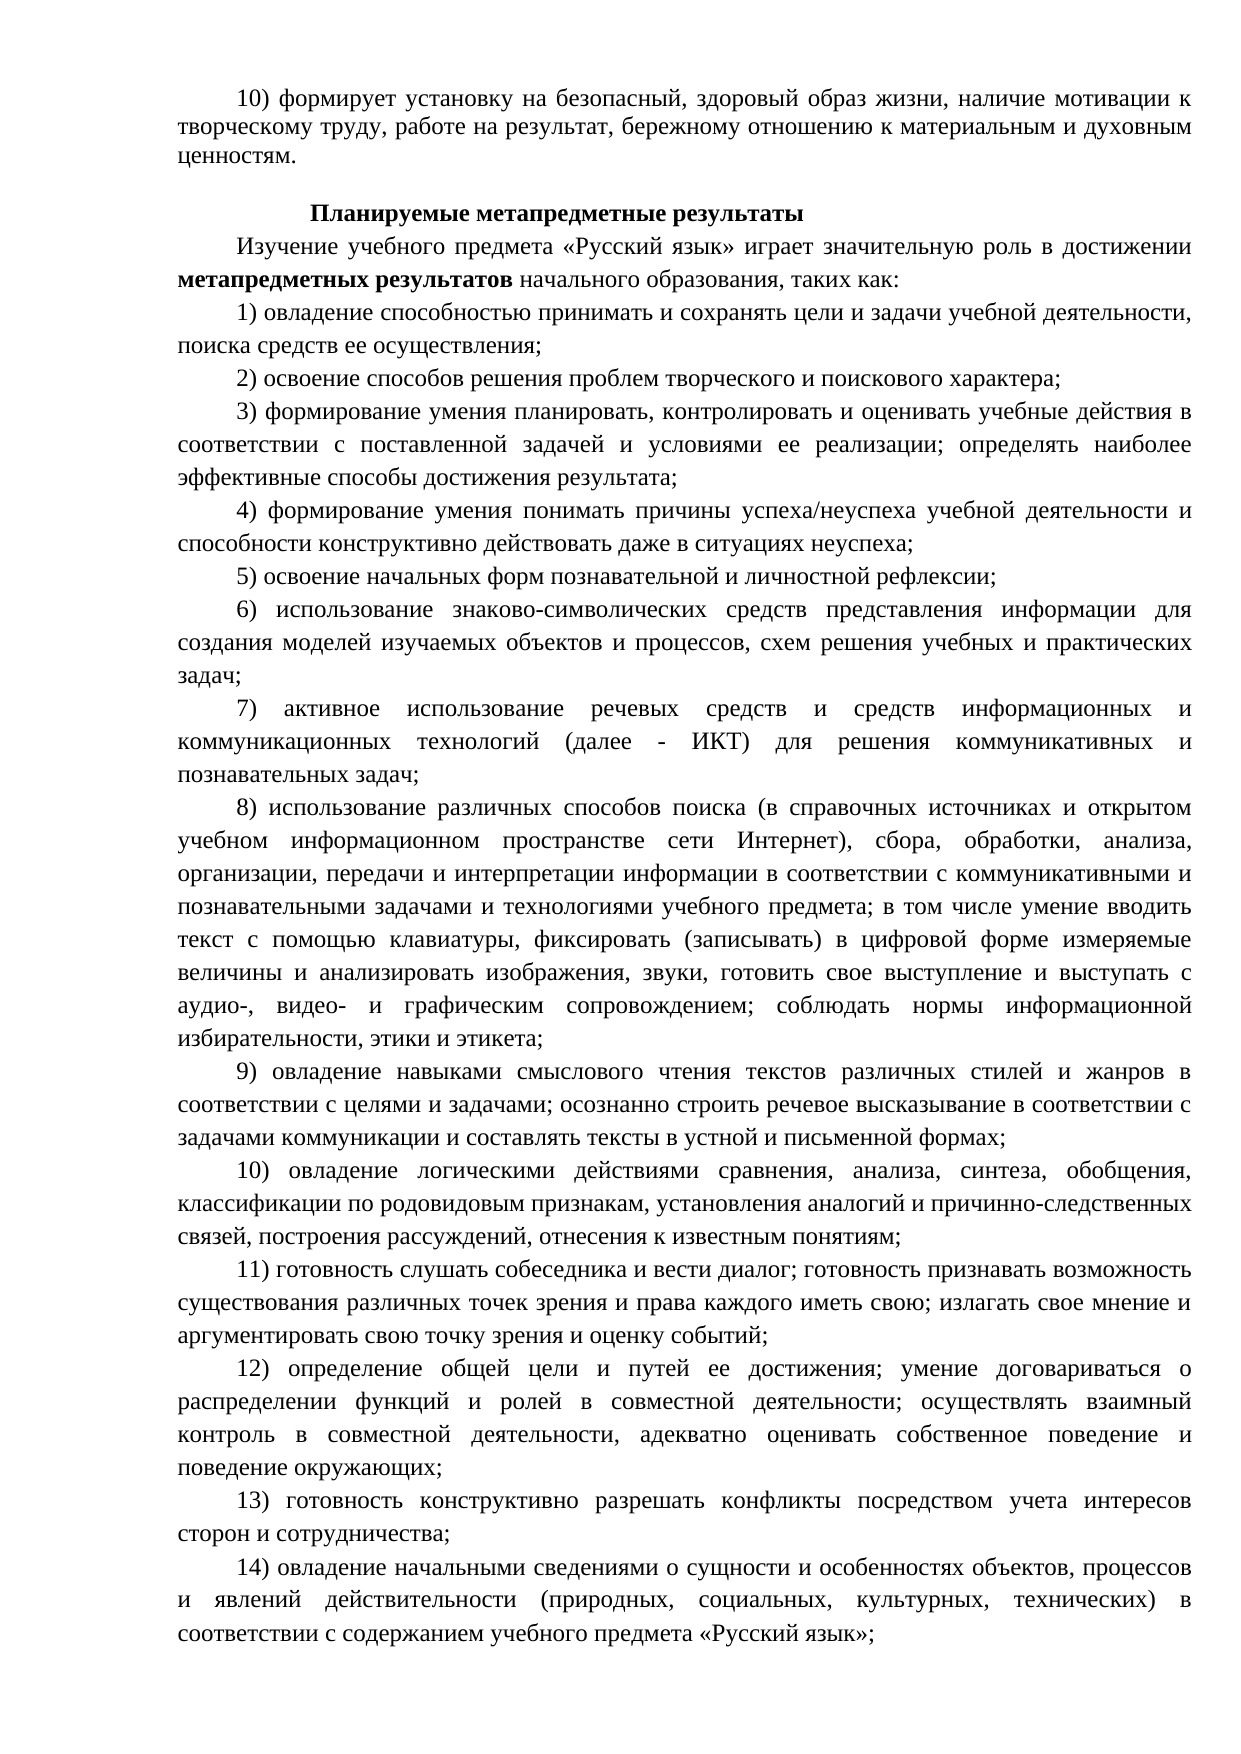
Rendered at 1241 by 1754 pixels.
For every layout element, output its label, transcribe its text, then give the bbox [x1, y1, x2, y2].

text 7) активное использование речевых средств и средств информационных и коммуникационных технологий (далее - ИКТ) для решения коммуникативных и познавательных задач; [177, 693, 1193, 788]
text 12) определение общей цели и путей ее достижения; умение договариваться о распределении функций и ролей в совместной деятельности; осуществлять взаимный контроль в совместной деятельности, адекватно оценивать собственное поведение и поведение окружающих; [177, 1353, 1193, 1481]
text 13) готовность конструктивно разрешать конфликты посредством учета интересов сторон и сотрудничества; [177, 1486, 1193, 1547]
text 10) формирует установку на безопасный, здоровый образ жизни, наличие мотивации к творческому труду, работе на результат, бережному отношению к материальным и духовным ценностям. [177, 83, 1193, 169]
text Планируемые метапредметные результаты [251, 198, 1193, 226]
text Изучение учебного предмета «Русский язык» играет значительную роль в достижении метапредметных результатов начального образования, таких как: [177, 231, 1193, 292]
text 5) освоение начальных форм познавательной и личностной рефлексии; [177, 561, 1193, 590]
text 1) овладение способностью принимать и сохранять цели и задачи учебной деятельности, поиска средств ее осуществления; [177, 297, 1193, 358]
text 3) формирование умения планировать, контролировать и оценивать учебные действия в соответствии с поставленной задачей и условиями ее реализации; определять наиболее эффективные способы достижения результата; [177, 396, 1193, 491]
text 2) освоение способов решения проблем творческого и поискового характера; [177, 363, 1193, 392]
text 6) использование знаково-символических средств представления информации для создания моделей изучаемых объектов и процессов, схем решения учебных и практических задач; [177, 594, 1193, 689]
text 14) овладение начальными сведениями о сущности и особенностях объектов, процессов и явлений действительности (природных, социальных, культурных, технических) в соответствии с содержанием учебного предмета «Русский язык»; [177, 1552, 1193, 1646]
text 10) овладение логическими действиями сравнения, анализа, синтеза, обобщения, классификации по родовидовым признакам, установления аналогий и причинно-следственных связей, построения рассуждений, отнесения к известным понятиям; [177, 1155, 1193, 1250]
text 9) овладение навыками смыслового чтения текстов различных стилей и жанров в соответствии с целями и задачами; осознанно строить речевое высказывание в соответствии с задачами коммуникации и составлять тексты в устной и письменной формах; [177, 1056, 1193, 1151]
text 11) готовность слушать собеседника и вести диалог; готовность признавать возможность существования различных точек зрения и права каждого иметь свою; излагать свое мнение и аргументировать свою точку зрения и оценку событий; [177, 1254, 1193, 1349]
text 4) формирование умения понимать причины успеха/неуспеха учебной деятельности и способности конструктивно действовать даже в ситуациях неуспеха; [177, 495, 1193, 557]
text 8) использование различных способов поиска (в справочных источниках и открытом учебном информационном пространстве сети Интернет), сбора, обработки, анализа, организации, передачи и интерпретации информации в соответствии с коммуникативными и познавательными задачами и технологиями учебного предмета; в том числе умение вводить текст с помощью клавиатуры, фиксировать (записывать) в цифровой форме измеряемые величины и анализировать изображения, звуки, готовить свое выступление и выступать с аудио-, видео- и графическим сопровождением; соблюдать нормы информационной избирательности, этики и этикета; [177, 792, 1193, 1052]
